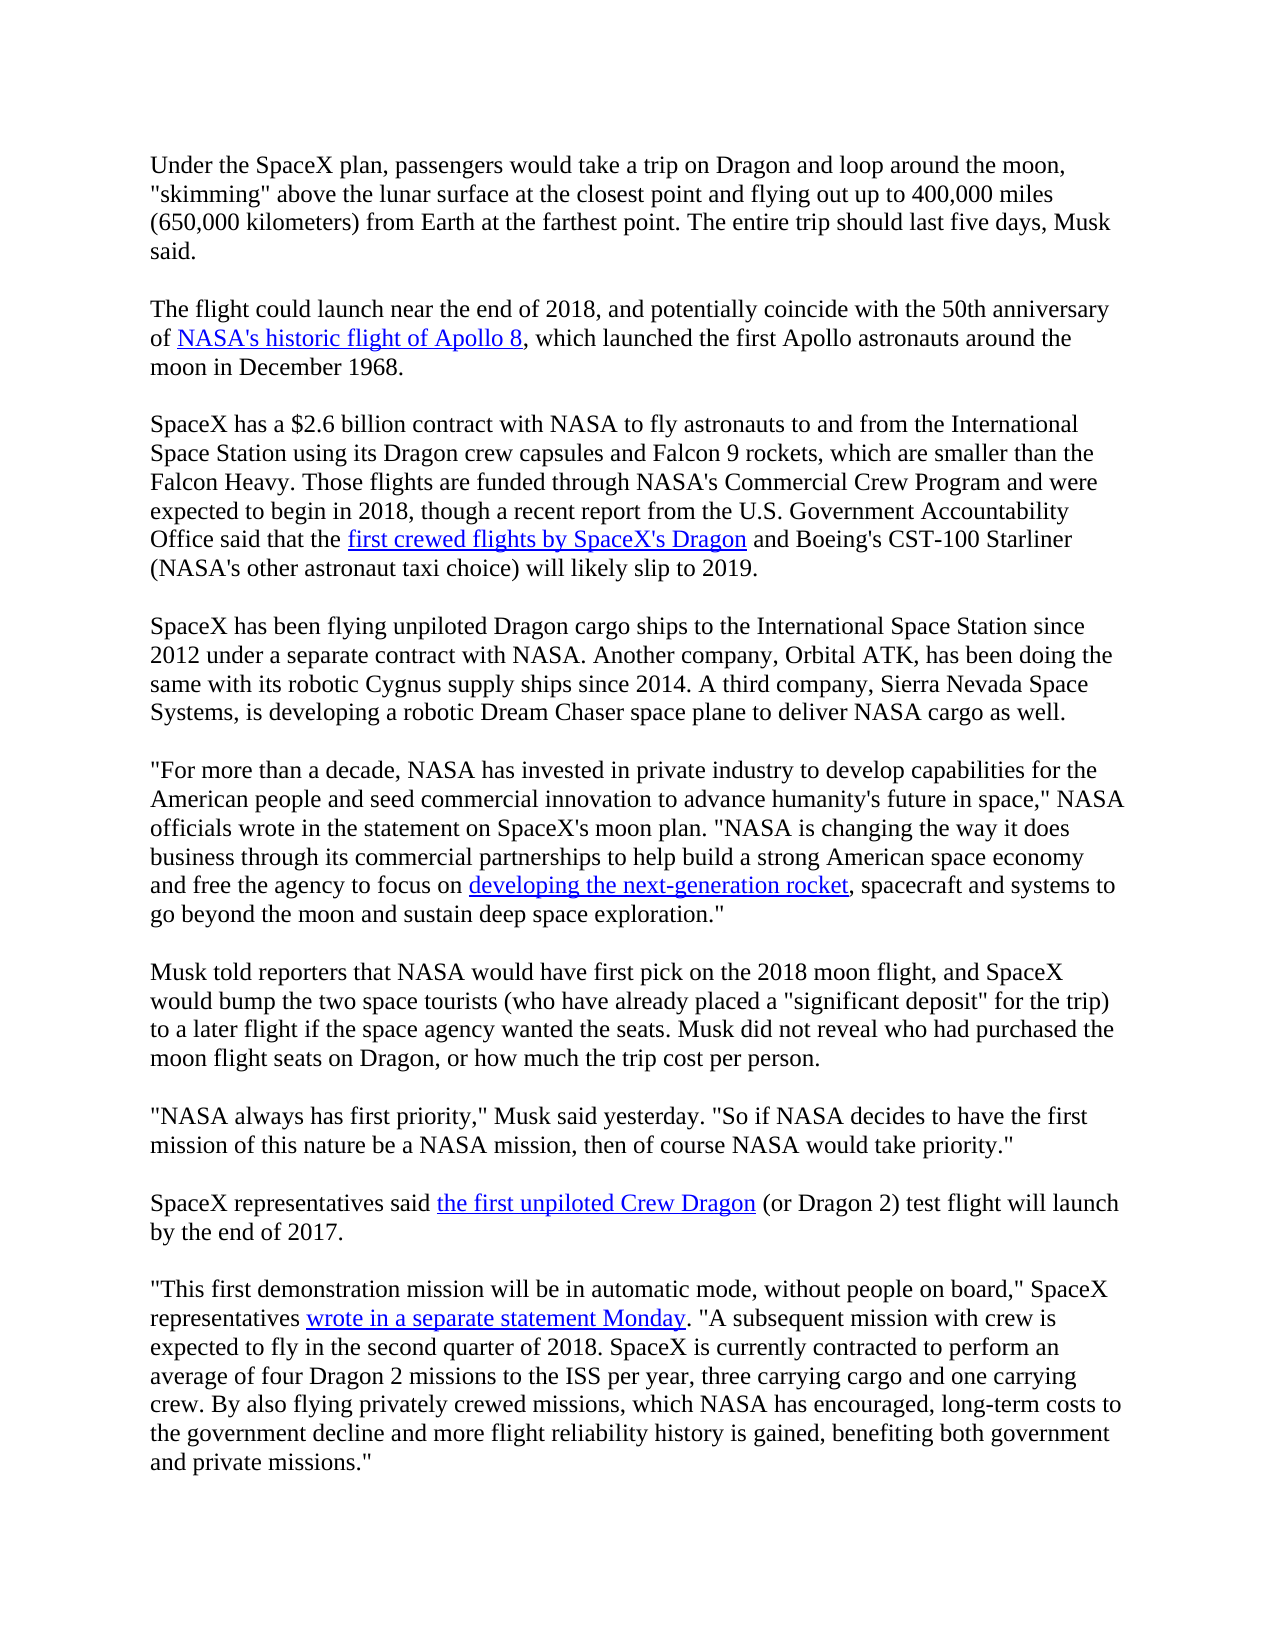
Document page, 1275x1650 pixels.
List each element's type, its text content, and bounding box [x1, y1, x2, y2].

text "NASA always has first priority," Musk said yesterday. "So if NASA decides to have the first mission of this nature be a NASA mission, then of course NASA would take priority." [150, 1101, 1125, 1159]
text SpaceX has a $2.6 billion contract with NASA to fly astronauts to and from the International Space Station using its Dragon crew capsules and Falcon 9 rockets, which are smaller than the Falcon Heavy. Those flights are funded through NASA's Commercial Crew Program and were expected to begin in 2018, though a recent report from the U.S. Government Accountability Office said that the first crewed flights by SpaceX's Dragon and Boeing's CST-100 Starliner (NASA's other astronaut taxi choice) will likely slip to 2019. [150, 409, 1125, 582]
text "This first demonstration mission will be in automatic mode, without people on board," SpaceX representatives wrote in a separate statement Monday. "A subsequent mission with crew is expected to fly in the second quarter of 2018. SpaceX is currently contracted to perform an average of four Dragon 2 missions to the ISS per year, three carrying cargo and one carrying crew. By also flying privately crewed missions, which NASA has encouraged, long-term costs to the government decline and more flight reliability history is gained, benefiting both government and private missions." [150, 1274, 1125, 1476]
text Under the SpaceX plan, passengers would take a trip on Dragon and loop around the moon, "skimming" above the lunar surface at the closest point and flying out up to 400,000 miles (650,000 kilometers) from Earth at the farthest point. The entire trip should last five days, Musk said. [150, 150, 1125, 265]
text SpaceX has been flying unpiloted Dragon cargo ships to the International Space Station since 2012 under a separate contract with NASA. Another company, Orbital ATK, has been doing the same with its robotic Cygnus supply ships since 2014. A third company, Sierra Nevada Space Systems, is developing a robotic Dream Chaser space plane to deliver NASA cargo as well. [150, 611, 1125, 726]
text "For more than a decade, NASA has invested in private industry to develop capabilities for the American people and seed commercial innovation to advance humanity's future in space," NASA officials wrote in the statement on SpaceX's moon plan. "NASA is changing the way it does business through its commercial partnerships to help build a strong American space economy and free the agency to focus on developing the next-generation rocket, spacecraft and systems to go beyond the moon and sustain deep space exploration." [150, 755, 1125, 928]
text SpaceX representatives said the first unpiloted Crew Dragon (or Dragon 2) test flight will launch by the end of 2017. [150, 1188, 1125, 1245]
text The flight could launch near the end of 2018, and potentially coincide with the 50th anniversary of NASA's historic flight of Apollo 8, which launched the first Apollo astronauts around the moon in December 1968. [150, 294, 1125, 380]
text Musk told reporters that NASA would have first pick on the 2018 moon flight, and SpaceX would bump the two space tourists (who have already placed a "significant deposit" for the trip) to a later flight if the space agency wanted the seats. Musk did not reveal who had purchased the moon flight seats on Dragon, or how much the trip cost per person. [150, 957, 1125, 1072]
